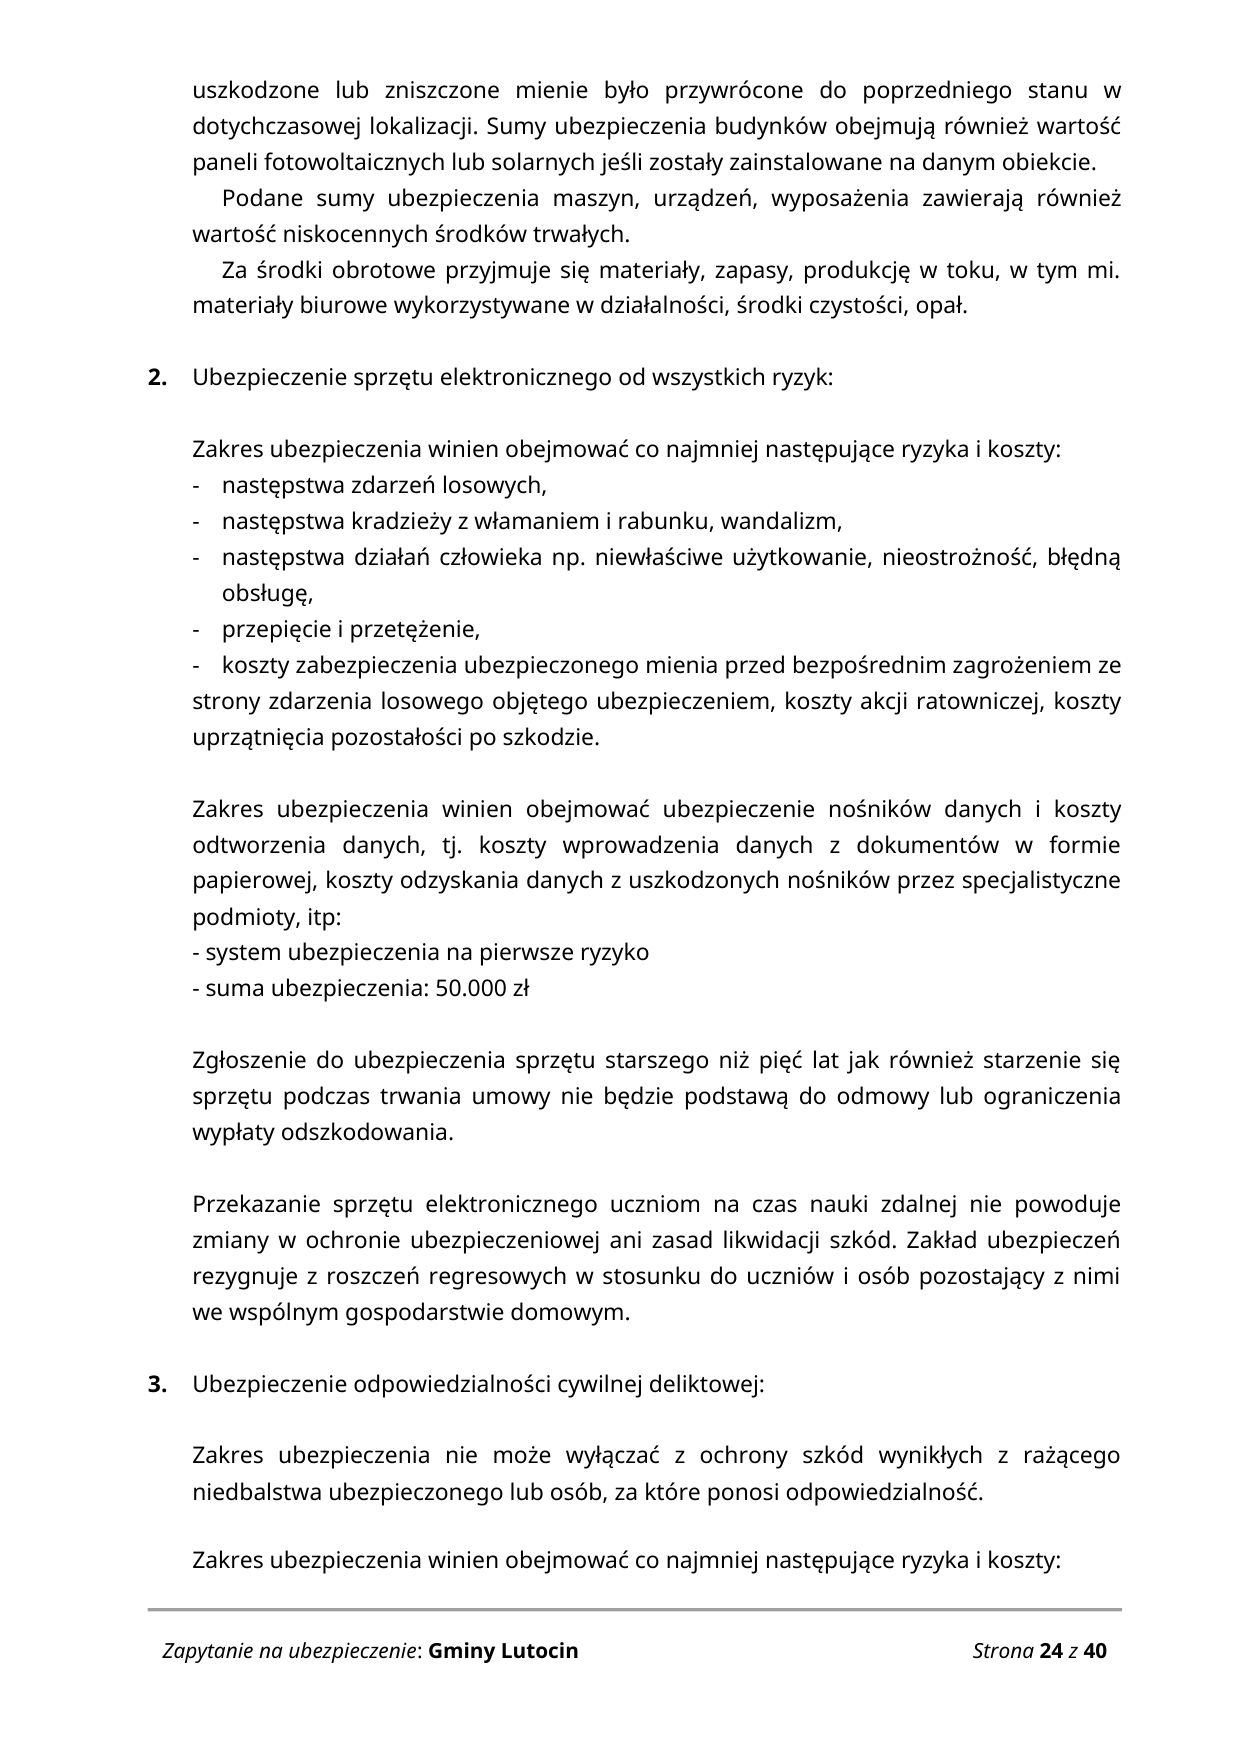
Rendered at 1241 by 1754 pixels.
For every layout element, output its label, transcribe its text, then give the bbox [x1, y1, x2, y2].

text Przekazanie sprzętu elektronicznego uczniom na czas nauki zdalnej nie powoduje zmiany w ochronie ubezpieczeniowej ani zasad likwidacji szkód. Zakład ubezpieczeń rezygnuje z roszczeń regresowych w stosunku do uczniów i osób pozostający z nimi we wspólnym gospodarstwie domowym. [192, 1188, 1122, 1327]
text Zakres ubezpieczenia winien obejmować co najmniej następujące ryzyka i koszty: [192, 433, 1122, 464]
text Za środki obrotowe przyjmuje się materiały, zapasy, produkcję w toku, w tym mi. materiały biurowe wykorzystywane w działalności, środki czystości, opał. [192, 253, 1122, 321]
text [192, 74, 1122, 177]
text - suma ubezpieczenia: 50.000 zł [192, 972, 1122, 1003]
text - następstwa zdarzeń losowych, [192, 469, 1122, 500]
text Zakres ubezpieczenia nie może wyłączać z ochrony szkód wynikłych z rażącego niedbalstwa ubezpieczonego lub osób, za które ponosi odpowiedzialność. [192, 1439, 1122, 1507]
text - system ubezpieczenia na pierwsze ryzyko [192, 936, 1122, 968]
text - następstwa kradzieży z włamaniem i rabunku, wandalizm, [192, 505, 1122, 536]
list Ubezpieczenie sprzętu elektronicznego od wszystkich ryzyk: [148, 361, 1122, 393]
text Zgłoszenie do ubezpieczenia sprzętu starszego niż pięć lat jak również starzenie się sprzętu podczas trwania umowy nie będzie podstawą do odmowy lub ograniczenia wypłaty odszkodowania. [192, 1044, 1122, 1147]
text Zakres ubezpieczenia winien obejmować co najmniej następujące ryzyka i koszty: [192, 1543, 1122, 1575]
text - przepięcie i przetężenie, [192, 613, 1122, 644]
text Podane sumy ubezpieczenia maszyn, urządzeń, wyposażenia zawierają również wartość niskocennych środków trwałych. [192, 182, 1122, 249]
list Ubezpieczenie odpowiedzialności cywilnej deliktowej: [148, 1368, 1122, 1399]
text - koszty zabezpieczenia ubezpieczonego mienia przed bezpośrednim zagrożeniem ze strony zdarzenia losowego objętego ubezpieczeniem, koszty akcji ratowniczej, koszty uprzątnięcia pozostałości po szkodzie. [192, 649, 1122, 752]
text - następstwa działań człowieka np. niewłaściwe użytkowanie, nieostrożność, błędną obsługę, [192, 541, 1122, 608]
text Zakres ubezpieczenia winien obejmować ubezpieczenie nośników danych i koszty odtworzenia danych, tj. koszty wprowadzenia danych z dokumentów w formie papierowej, koszty odzyskania danych z uszkodzonych nośników przez specjalistyczne podmioty, itp: [192, 793, 1122, 932]
